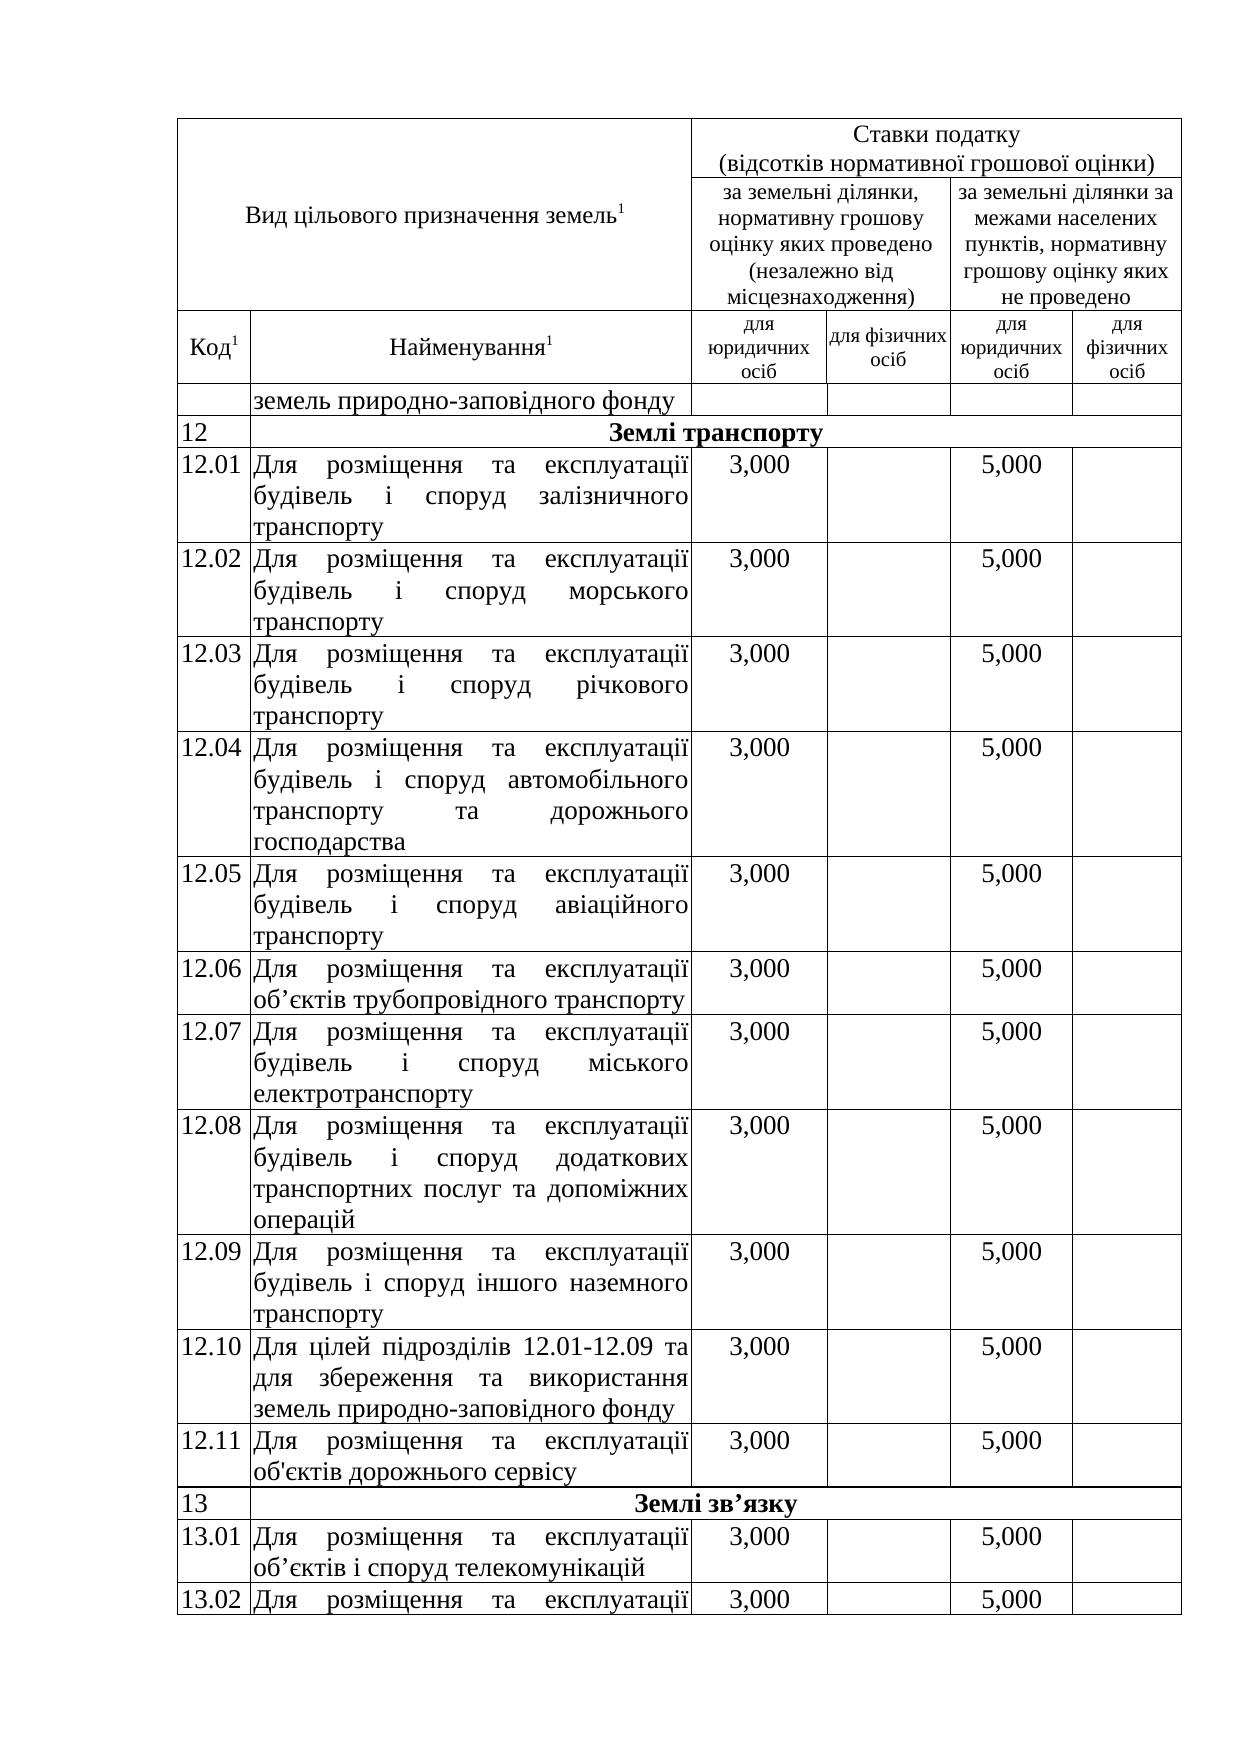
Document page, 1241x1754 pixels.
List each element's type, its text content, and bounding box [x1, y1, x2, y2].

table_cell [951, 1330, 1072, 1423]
table_cell для юридичних осіб [951, 311, 1072, 383]
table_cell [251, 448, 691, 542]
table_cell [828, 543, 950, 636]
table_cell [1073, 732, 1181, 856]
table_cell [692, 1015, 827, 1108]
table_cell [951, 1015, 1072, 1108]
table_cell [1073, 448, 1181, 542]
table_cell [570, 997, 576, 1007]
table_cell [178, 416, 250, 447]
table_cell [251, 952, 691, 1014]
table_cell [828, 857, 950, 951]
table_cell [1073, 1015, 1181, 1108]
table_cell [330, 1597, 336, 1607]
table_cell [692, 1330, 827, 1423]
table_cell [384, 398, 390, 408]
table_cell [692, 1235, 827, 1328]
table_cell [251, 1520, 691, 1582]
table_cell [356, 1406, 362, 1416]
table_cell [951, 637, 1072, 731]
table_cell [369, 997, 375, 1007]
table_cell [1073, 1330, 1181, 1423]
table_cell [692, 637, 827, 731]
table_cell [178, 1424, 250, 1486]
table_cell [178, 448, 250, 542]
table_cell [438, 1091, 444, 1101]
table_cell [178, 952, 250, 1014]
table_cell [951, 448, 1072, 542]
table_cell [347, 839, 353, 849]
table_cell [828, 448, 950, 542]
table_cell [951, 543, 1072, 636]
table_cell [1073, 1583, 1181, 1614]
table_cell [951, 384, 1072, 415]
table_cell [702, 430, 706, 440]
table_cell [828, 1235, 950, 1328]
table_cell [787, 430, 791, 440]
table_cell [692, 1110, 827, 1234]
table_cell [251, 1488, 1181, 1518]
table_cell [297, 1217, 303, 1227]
table_header Вид цільового призначення земель1 [178, 119, 691, 309]
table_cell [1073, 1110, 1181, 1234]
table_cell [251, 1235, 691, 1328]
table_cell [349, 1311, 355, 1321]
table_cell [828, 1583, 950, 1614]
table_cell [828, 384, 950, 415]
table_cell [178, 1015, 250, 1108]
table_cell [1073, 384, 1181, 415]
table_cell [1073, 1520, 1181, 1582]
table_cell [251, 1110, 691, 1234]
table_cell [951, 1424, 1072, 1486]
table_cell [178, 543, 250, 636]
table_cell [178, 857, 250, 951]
table_cell Найменування1 [251, 311, 691, 383]
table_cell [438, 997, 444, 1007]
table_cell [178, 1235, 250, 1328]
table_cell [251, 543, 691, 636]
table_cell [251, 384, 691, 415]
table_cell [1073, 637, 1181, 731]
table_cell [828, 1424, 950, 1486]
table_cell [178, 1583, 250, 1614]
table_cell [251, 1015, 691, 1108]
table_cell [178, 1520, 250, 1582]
table_header Ставки податку (відсотків нормативної грошової оцінки) [692, 119, 1181, 177]
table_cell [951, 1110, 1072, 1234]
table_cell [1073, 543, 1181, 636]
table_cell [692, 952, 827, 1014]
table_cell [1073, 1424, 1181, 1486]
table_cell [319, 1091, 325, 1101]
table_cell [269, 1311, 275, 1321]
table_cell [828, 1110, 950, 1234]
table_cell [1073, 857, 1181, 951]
table_cell для фізичних осіб [827, 311, 950, 383]
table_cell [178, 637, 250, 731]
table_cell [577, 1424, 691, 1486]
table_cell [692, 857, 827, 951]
table_cell за земельні ділянки за межами населених пунктів, нормативну грошову оцінку яких не проведено [951, 178, 1181, 309]
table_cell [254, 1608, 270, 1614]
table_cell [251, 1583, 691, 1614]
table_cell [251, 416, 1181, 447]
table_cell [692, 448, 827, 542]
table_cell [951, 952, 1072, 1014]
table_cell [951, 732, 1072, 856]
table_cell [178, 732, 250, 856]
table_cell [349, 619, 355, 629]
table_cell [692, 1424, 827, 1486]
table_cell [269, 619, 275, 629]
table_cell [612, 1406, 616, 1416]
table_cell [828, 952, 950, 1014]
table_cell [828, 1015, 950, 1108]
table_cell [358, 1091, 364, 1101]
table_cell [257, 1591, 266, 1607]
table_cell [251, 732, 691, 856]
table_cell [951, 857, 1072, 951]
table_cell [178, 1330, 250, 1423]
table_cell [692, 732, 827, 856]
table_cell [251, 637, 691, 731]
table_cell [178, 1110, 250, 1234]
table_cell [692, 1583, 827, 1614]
table_cell за земельні ділянки, нормативну грошову оцінку яких проведено (незалежно від місцезнаходження) [692, 178, 950, 309]
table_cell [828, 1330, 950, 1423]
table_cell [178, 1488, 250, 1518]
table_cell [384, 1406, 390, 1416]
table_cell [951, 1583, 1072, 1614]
table_cell для юридичних осіб [692, 311, 826, 383]
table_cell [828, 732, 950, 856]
table_cell Код1 [178, 311, 250, 383]
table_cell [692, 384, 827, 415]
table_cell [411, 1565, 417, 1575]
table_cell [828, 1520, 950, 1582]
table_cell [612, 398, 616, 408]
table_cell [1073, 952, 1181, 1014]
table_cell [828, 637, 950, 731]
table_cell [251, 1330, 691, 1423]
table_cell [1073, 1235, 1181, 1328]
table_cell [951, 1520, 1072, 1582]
table_cell для фізичних осіб [1073, 311, 1181, 383]
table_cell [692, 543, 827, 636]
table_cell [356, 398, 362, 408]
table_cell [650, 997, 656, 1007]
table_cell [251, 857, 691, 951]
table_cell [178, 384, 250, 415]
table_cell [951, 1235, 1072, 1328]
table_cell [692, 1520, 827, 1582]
